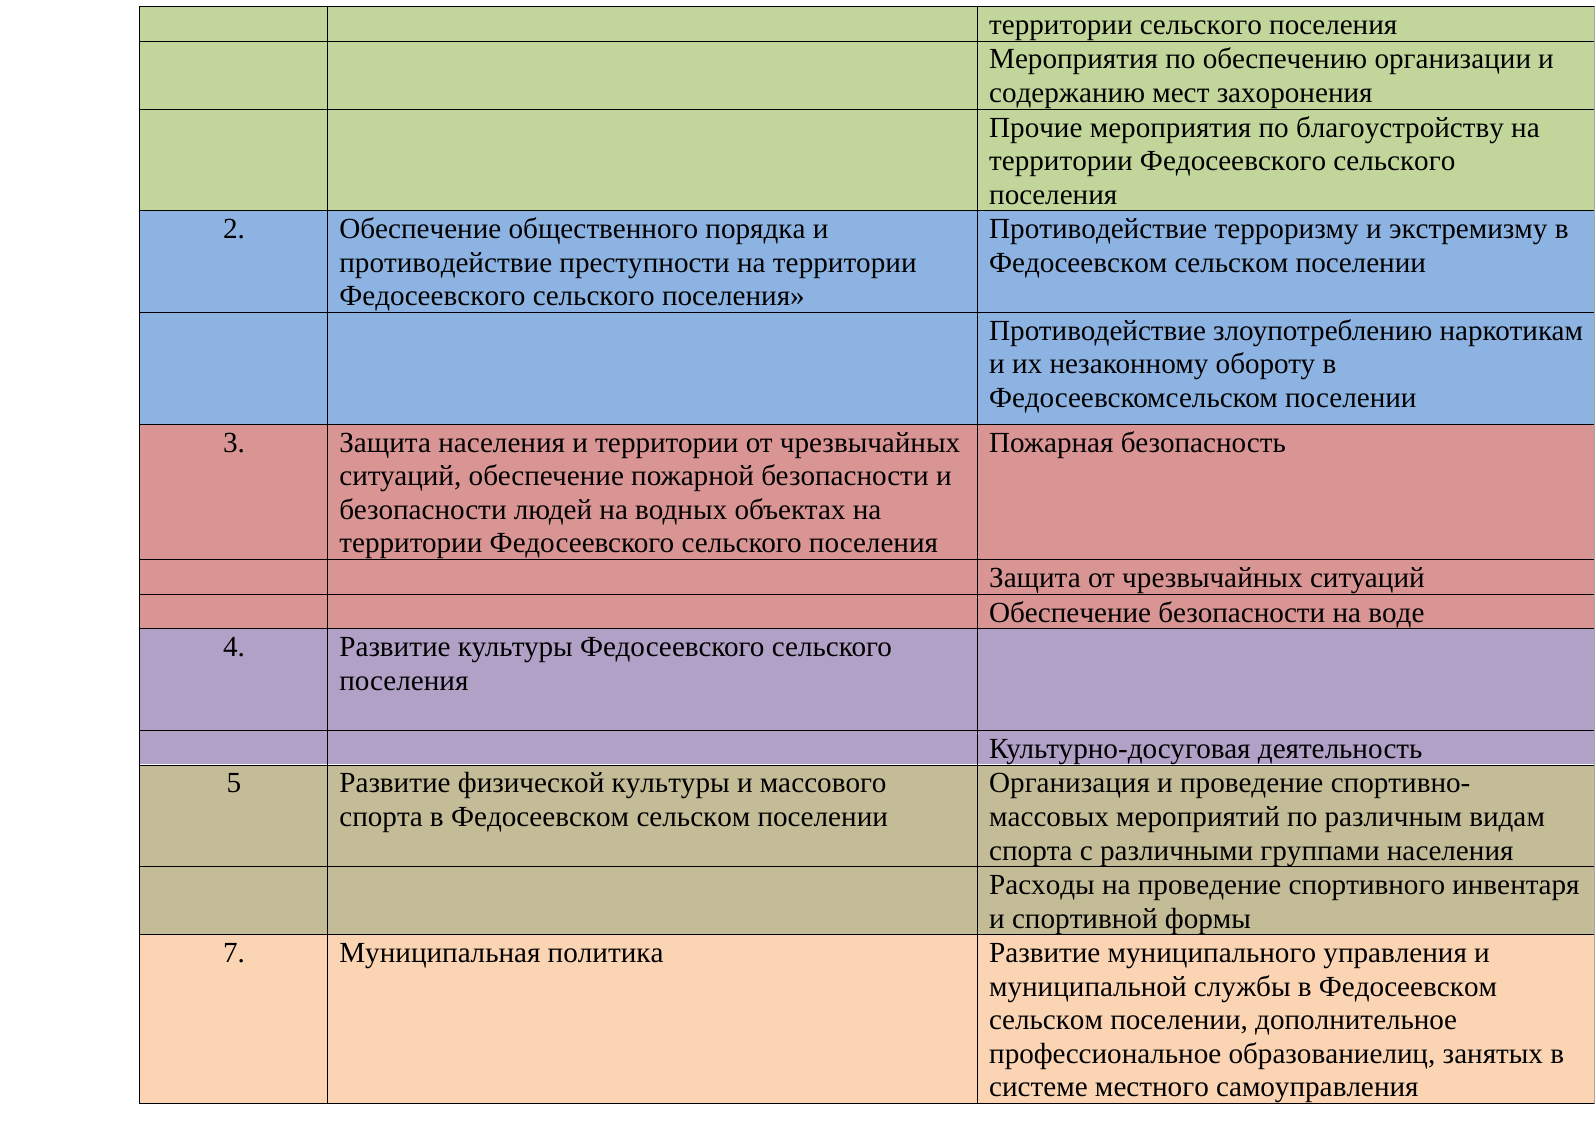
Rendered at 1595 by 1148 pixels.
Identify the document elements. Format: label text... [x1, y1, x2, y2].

table_cell 3. [140, 425, 327, 559]
table_cell [140, 42, 327, 109]
table_cell Пожарная безопасность [978, 425, 1594, 559]
table_cell [328, 313, 977, 424]
table_cell Мероприятия по обеспечению организации и содержанию мест захоронения [978, 42, 1594, 109]
table_cell 2. [140, 211, 327, 312]
table_cell [328, 7, 977, 41]
table_cell [140, 731, 327, 764]
table_cell Развитие культуры Федосеевского сельского поселения [328, 629, 977, 730]
table_cell Противодействие злоупотреблению наркотикам и их незаконному обороту в Федосеевскомсельском поселении [978, 313, 1594, 424]
table_cell [328, 867, 977, 934]
table_cell 7. [140, 935, 327, 1103]
table_cell 5 [140, 766, 327, 866]
table_cell Прочие мероприятия по благоустройству на территории Федосеевского сельского поселения [978, 110, 1594, 210]
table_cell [978, 7, 1594, 41]
table_cell 4. [140, 629, 327, 730]
table_cell Культурно-досуговая деятельность [978, 731, 1594, 764]
table_cell [140, 595, 327, 628]
table_cell Обеспечение общественного порядка и противодействие преступности на территории Федосеевского сельского поселения» [328, 211, 977, 312]
table_cell Расходы на проведение спортивного инвентаря и спортивной формы [978, 867, 1594, 934]
table_cell [328, 560, 977, 594]
table_cell Защита населения и территории от чрезвычайных ситуаций, обеспечение пожарной безопасности и безопасности людей на водных объектах на территории Федосеевского сельского поселения [328, 425, 977, 559]
table_cell [328, 42, 977, 109]
table_cell [140, 560, 327, 594]
table_cell Обеспечение безопасности на воде [978, 595, 1594, 628]
table_cell Защита от чрезвычайных ситуаций [978, 560, 1594, 594]
table_cell [140, 110, 327, 210]
table_cell Развитие муниципального управления и муниципальной службы в Федосеевском сельском поселении, дополнительное профессиональное образованиелиц, занятых в системе местного самоуправления [978, 935, 1594, 1103]
table_cell [140, 867, 327, 934]
table_cell Организация и проведение спортивно-массовых мероприятий по различным видам спорта с различными группами населения [978, 766, 1594, 866]
table_cell [328, 110, 977, 210]
table_cell [978, 629, 1594, 730]
table_cell Муниципальная политика [328, 935, 977, 1103]
table_cell [328, 731, 977, 764]
table_cell [328, 595, 977, 628]
table_cell Развитие физической культуры и массового спорта в Федосеевском сельском поселении [328, 766, 977, 866]
table_cell [140, 313, 327, 424]
table_cell Противодействие терроризму и экстремизму в Федосеевском сельском поселении [978, 211, 1594, 312]
table_cell [140, 7, 327, 41]
